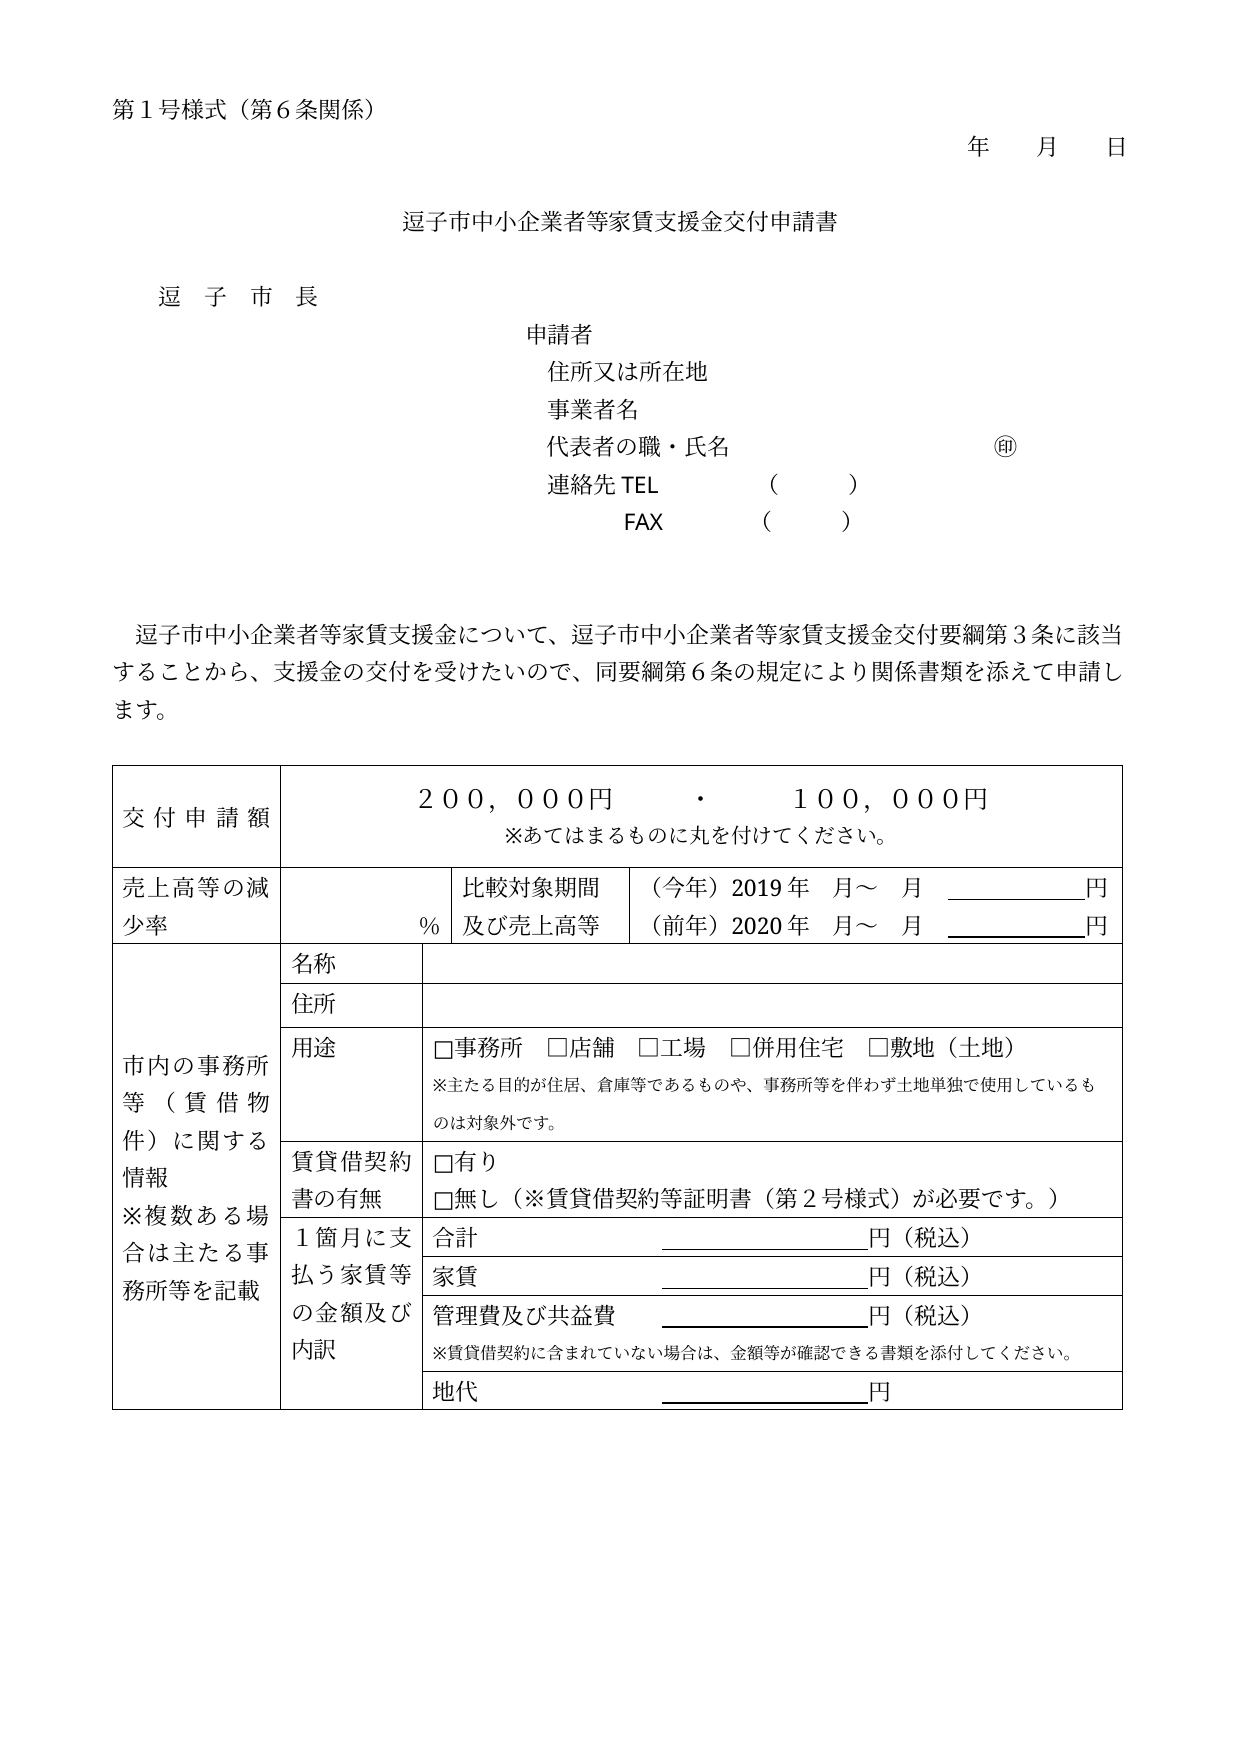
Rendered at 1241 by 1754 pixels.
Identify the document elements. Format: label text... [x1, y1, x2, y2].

table_cell [423, 984, 1122, 1027]
text 連絡先TEL （ ） [112, 464, 1128, 502]
text 代表者の職・氏名 ㊞ [134, 427, 1128, 464]
table_cell 比較対象期間 及び売上高等 [452, 868, 629, 943]
table_cell [423, 944, 1122, 983]
table_header 交付申請額 [113, 766, 280, 867]
text 逗 子 市 長 [112, 277, 1128, 314]
table_cell □有り □無し（※賃貸借契約等証明書（第２号様式）が必要です。） [423, 1142, 1122, 1217]
text 逗子市中小企業者等家賃支援金について、逗子市中小企業者等家賃支援金交付要綱第３条に該当することから、支援金の交付を受けたいので、同要綱第６条の規定により関係書類を添えて申請します。 [112, 614, 1128, 727]
table_cell 住所 [281, 984, 422, 1027]
table_cell 市内の事務所等（賃借物件）に関する情報 ※複数ある場合は主たる事務所等を記載 [113, 944, 280, 1409]
table_cell □事務所 □店舗 □工場 □併用住宅 □敷地（土地） ※主たる目的が住居、倉庫等であるものや、事務所等を伴わず土地単独で使用しているものは対象外です。 [423, 1028, 1122, 1141]
table_cell 売上高等の減少率 [113, 868, 280, 943]
text 住所又は所在地 [112, 352, 1128, 389]
table_cell （今年）2019年 月～ 月 円 （前年）2020年 月～ 月 円 [630, 868, 1122, 943]
text 年 月 日 [112, 127, 1128, 164]
table_cell 名称 [281, 944, 422, 983]
text 第１号様式（第６条関係） [112, 89, 1128, 127]
text 逗子市中小企業者等家賃支援金交付申請書 [112, 202, 1128, 239]
table_cell 家賃 円（税込） [423, 1257, 1122, 1295]
table_header ２００，０００円 ・ １００，０００円 ※あてはまるものに丸を付けてください。 [281, 766, 1122, 867]
table_cell ％ [281, 868, 451, 943]
text 申請者 [112, 314, 1128, 352]
text 事業者名 [112, 389, 1128, 427]
table_cell 用途 [281, 1028, 422, 1141]
table_cell 管理費及び共益費 円（税込） ※賃貸借契約に含まれていない場合は、金額等が確認できる書類を添付してください。 [423, 1296, 1122, 1371]
table_cell 地代 円 [423, 1372, 1122, 1409]
table_cell １箇月に支払う家賃等の金額及び内訳 [281, 1218, 422, 1409]
table_cell 賃貸借契約書の有無 [281, 1142, 422, 1217]
table_cell 合計 円（税込） [423, 1218, 1122, 1256]
text FAX （ ） [112, 502, 1128, 539]
